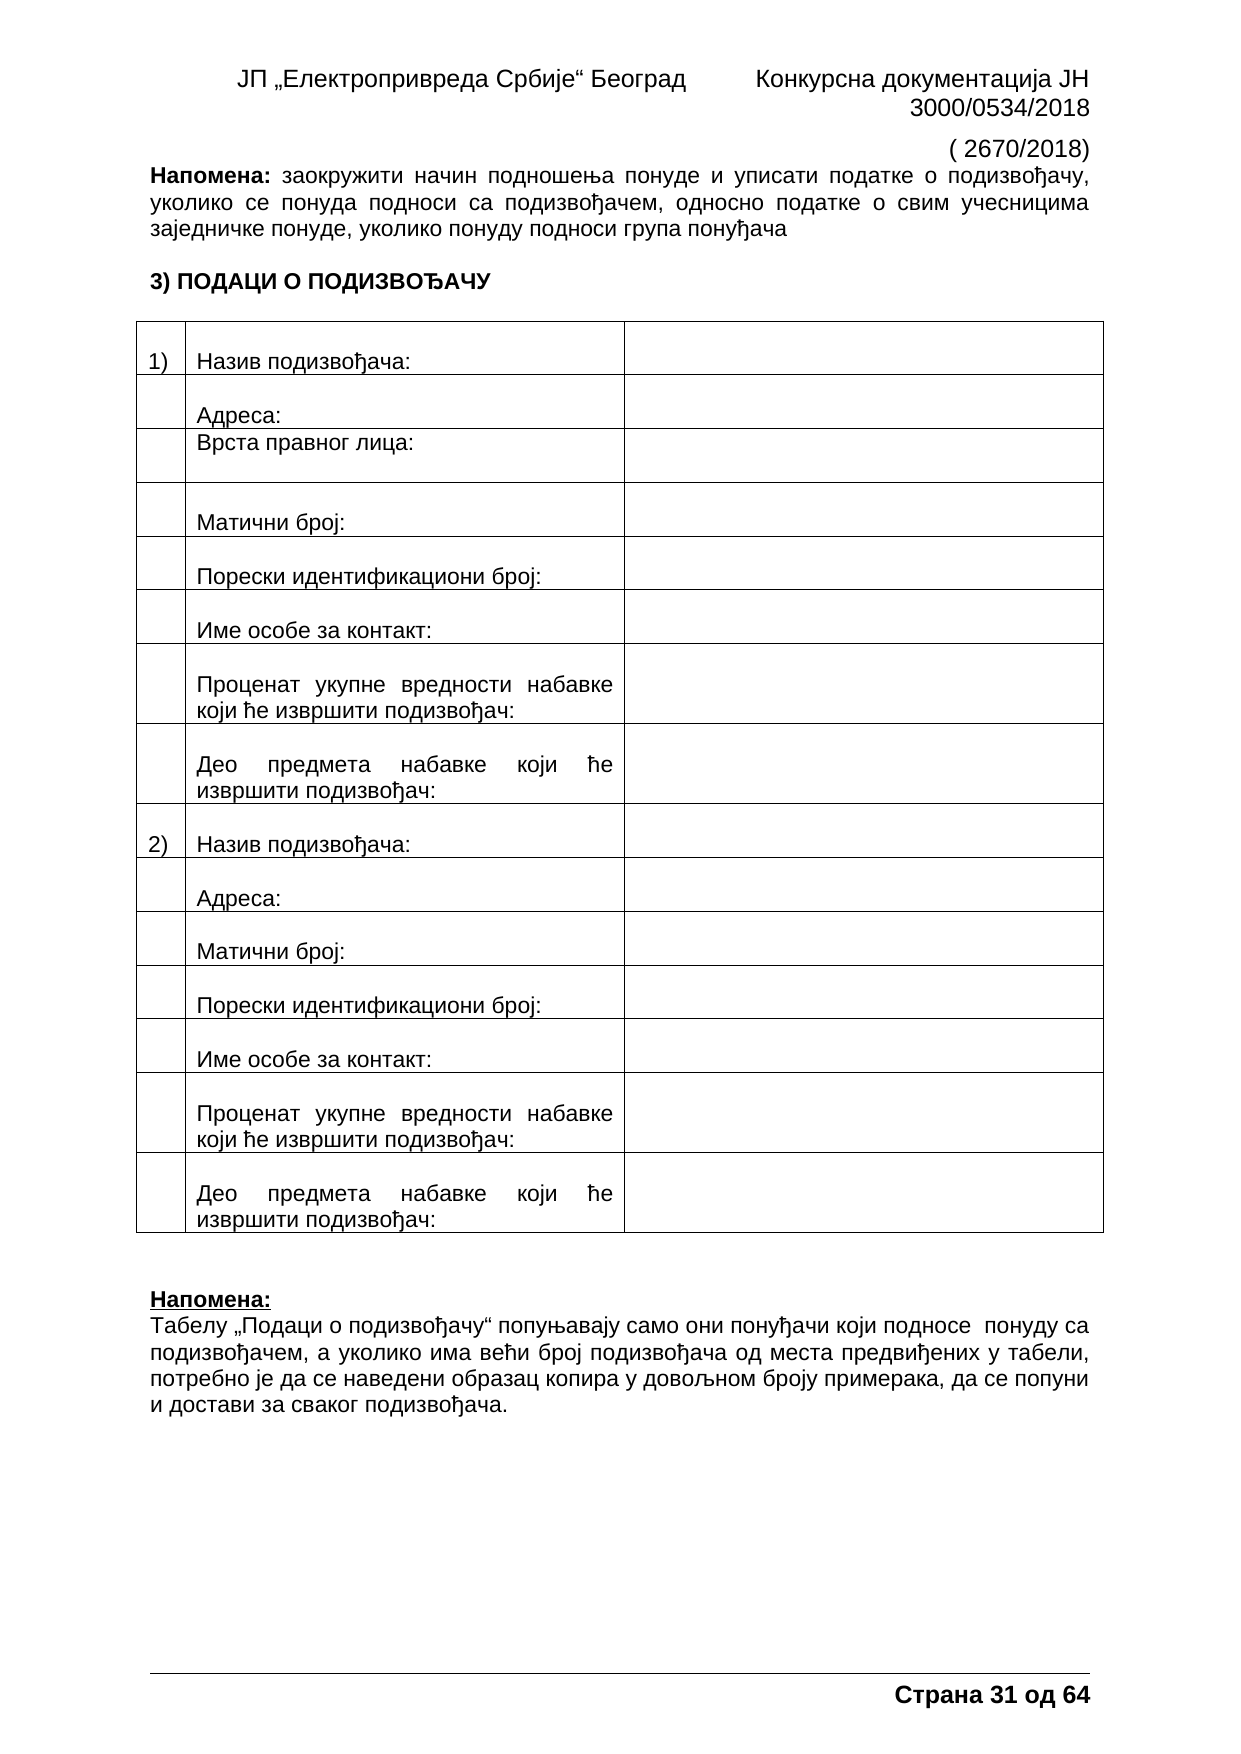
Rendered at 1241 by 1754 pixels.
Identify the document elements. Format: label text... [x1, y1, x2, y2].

table_cell Адреса: [186, 858, 624, 911]
table_cell [137, 483, 185, 536]
table_cell [625, 912, 1103, 964]
table_cell [625, 429, 1103, 482]
table_cell [137, 724, 185, 803]
table_cell [137, 429, 185, 482]
table_cell Порески идентификациони број: [186, 537, 624, 589]
table_cell [625, 483, 1103, 536]
table_cell Назив подизвођача: [186, 804, 624, 857]
table_cell Проценат укупне вредности набавке који ће извршити подизвођач: [186, 1073, 624, 1152]
table_cell [137, 590, 185, 643]
table_cell Име особе за контакт: [186, 590, 624, 643]
table_cell Порески идентификациони број: [186, 966, 624, 1018]
table_cell Врста правног лица: [186, 429, 624, 482]
table_cell [625, 966, 1103, 1018]
table_cell [137, 375, 185, 428]
table_cell Матични број: [186, 912, 624, 964]
table_cell [137, 1153, 185, 1232]
table_cell [625, 590, 1103, 643]
table_cell [625, 644, 1103, 723]
table_cell [625, 1073, 1103, 1152]
table_cell [625, 858, 1103, 911]
table_header 1) [137, 322, 185, 374]
table_cell [625, 537, 1103, 589]
text Табелу „Подаци о подизвођачу“ попуњавају само они понуђачи који подносе понуду са подизвођачем, а уколико има већи број подизвођача од места предвиђених у табели, потребно је да се наведени образац копира у довољном броју примерака, да се попуни и достави за сваког подизвођача. [150, 1312, 1090, 1418]
table_cell Део предмета набавке који ће извршити подизвођач: [186, 724, 624, 803]
table_cell [625, 724, 1103, 803]
table_cell 2) [137, 804, 185, 857]
table_cell [137, 1019, 185, 1072]
text 3) ПОДАЦИ О ПОДИЗВОЂАЧУ [150, 268, 1090, 294]
table_header Назив подизвођача: [186, 322, 624, 374]
table_cell Матични број: [186, 483, 624, 536]
text Напомена: заокружити начин подношења понуде и уписати податке о подизвођачу, уколико се понуда подноси са подизвођачем, односно податке о свим учесницима заједничке понуде, уколико понуду подноси група понуђача [150, 162, 1090, 242]
table_cell Име особе за контакт: [186, 1019, 624, 1072]
table_cell Део предмета набавке који ће извршити подизвођач: [186, 1153, 624, 1232]
table_cell [137, 858, 185, 911]
table_cell [625, 1019, 1103, 1072]
table_cell [137, 537, 185, 589]
table_cell Проценат укупне вредности набавке који ће извршити подизвођач: [186, 644, 624, 723]
table_header [625, 322, 1103, 374]
table_cell Адреса: [186, 375, 624, 428]
table_cell [137, 644, 185, 723]
table_cell [625, 375, 1103, 428]
table_cell [625, 804, 1103, 857]
table_cell [137, 1073, 185, 1152]
table_cell [625, 1153, 1103, 1232]
table_cell [137, 966, 185, 1018]
text Напомена: [150, 1286, 1090, 1312]
table_cell [137, 912, 185, 964]
